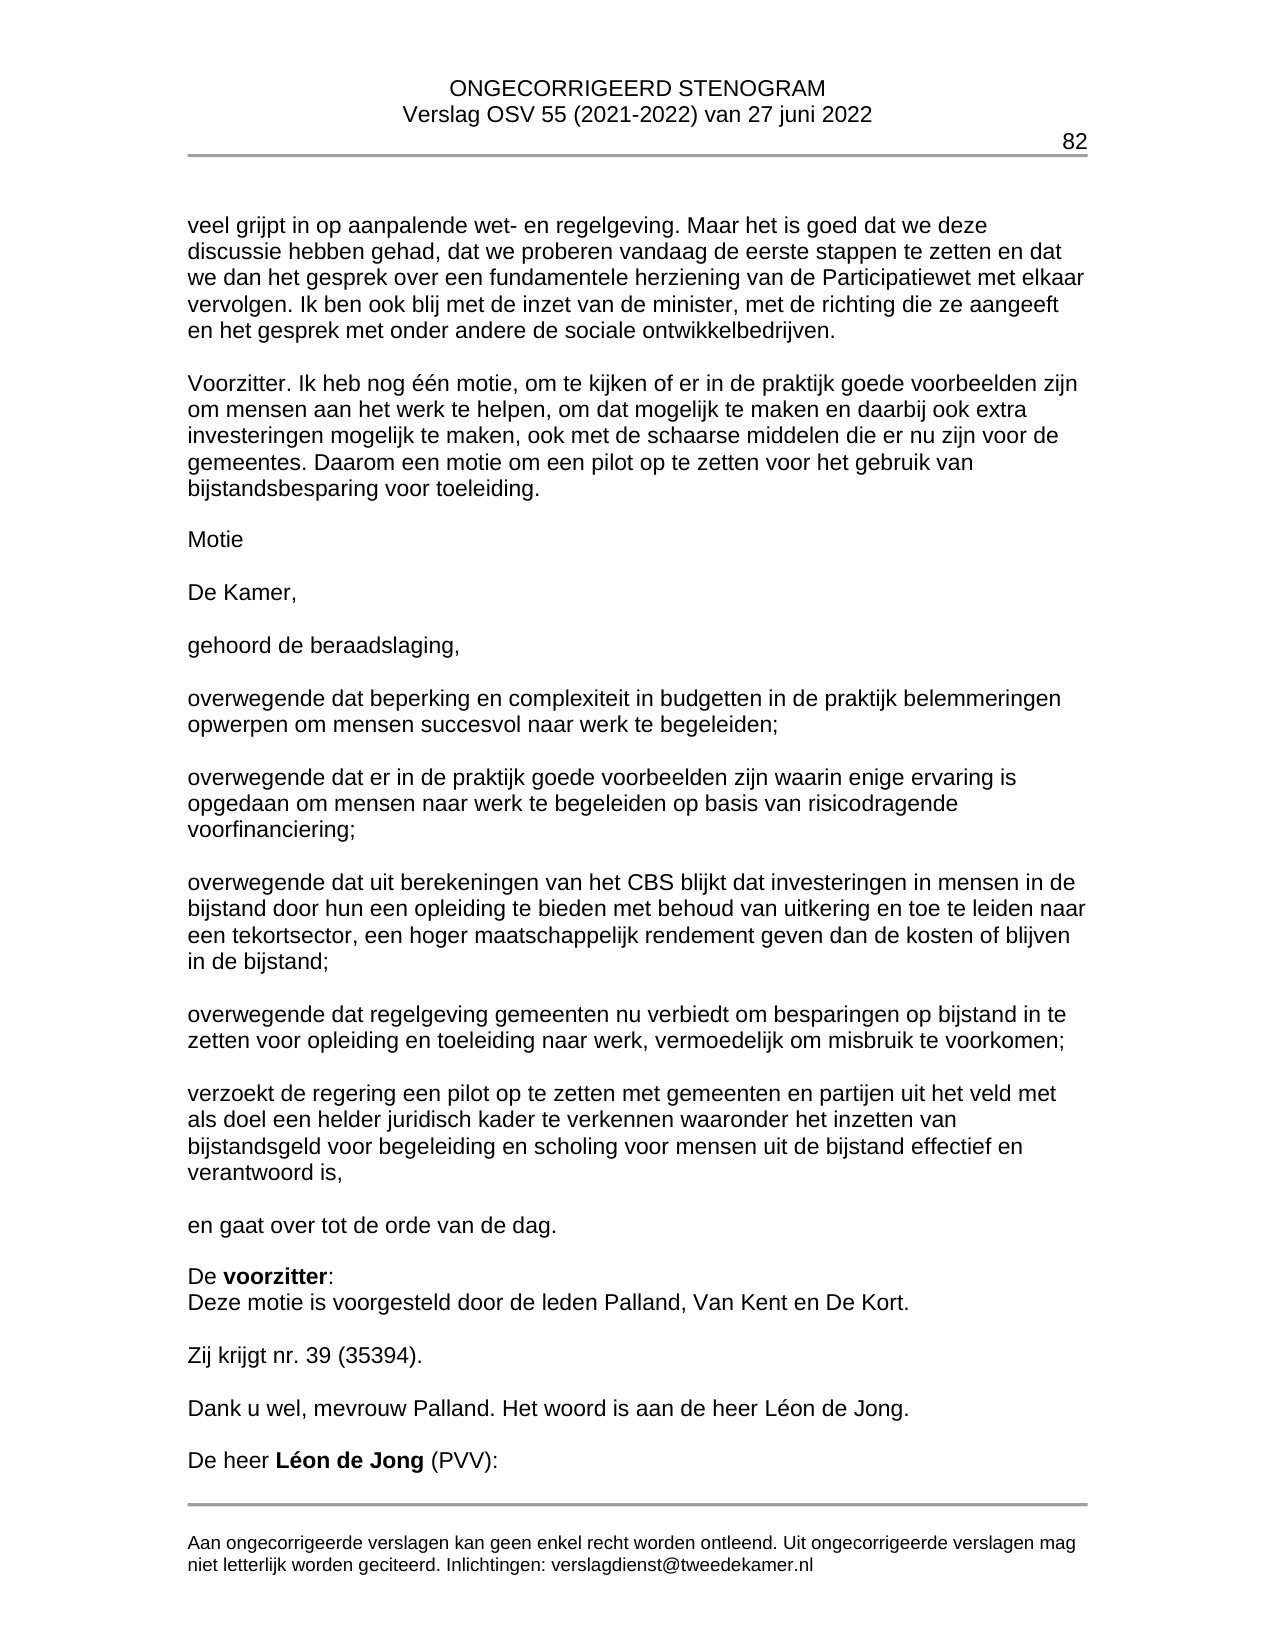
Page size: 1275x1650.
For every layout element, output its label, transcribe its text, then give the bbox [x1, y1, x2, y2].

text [187, 212, 1087, 501]
text Motie De Kamer, gehoord de beraadslaging, overwegende dat beperking en complexiteit in budgetten in de praktijk belemmeringen opwerpen om mensen succesvol naar werk te begeleiden; overwegende dat er in de praktijk goede voorbeelden zijn waarin enige ervaring is opgedaan om mensen naar werk te begeleiden op basis van risicodragende voorfinanciering; overwegende dat uit berekeningen van het CBS blijkt dat investeringen in mensen in de bijstand door hun een opleiding te bieden met behoud van uitkering en toe te leiden naar een tekortsector, een hoger maatschappelijk rendement geven dan de kosten of blijven in de bijstand; overwegende dat regelgeving gemeenten nu verbiedt om besparingen op bijstand in te zetten voor opleiding en toeleiding naar werk, vermoedelijk om misbruik te voorkomen; verzoekt de regering een pilot op te zetten met gemeenten en partijen uit het veld met als doel een helder juridisch kader te verkennen waaronder het inzetten van bijstandsgeld voor begeleiding en scholing voor mensen uit de bijstand effectief en verantwoord is, en gaat over tot de orde van de dag. [187, 526, 1087, 1238]
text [187, 1263, 1087, 1474]
